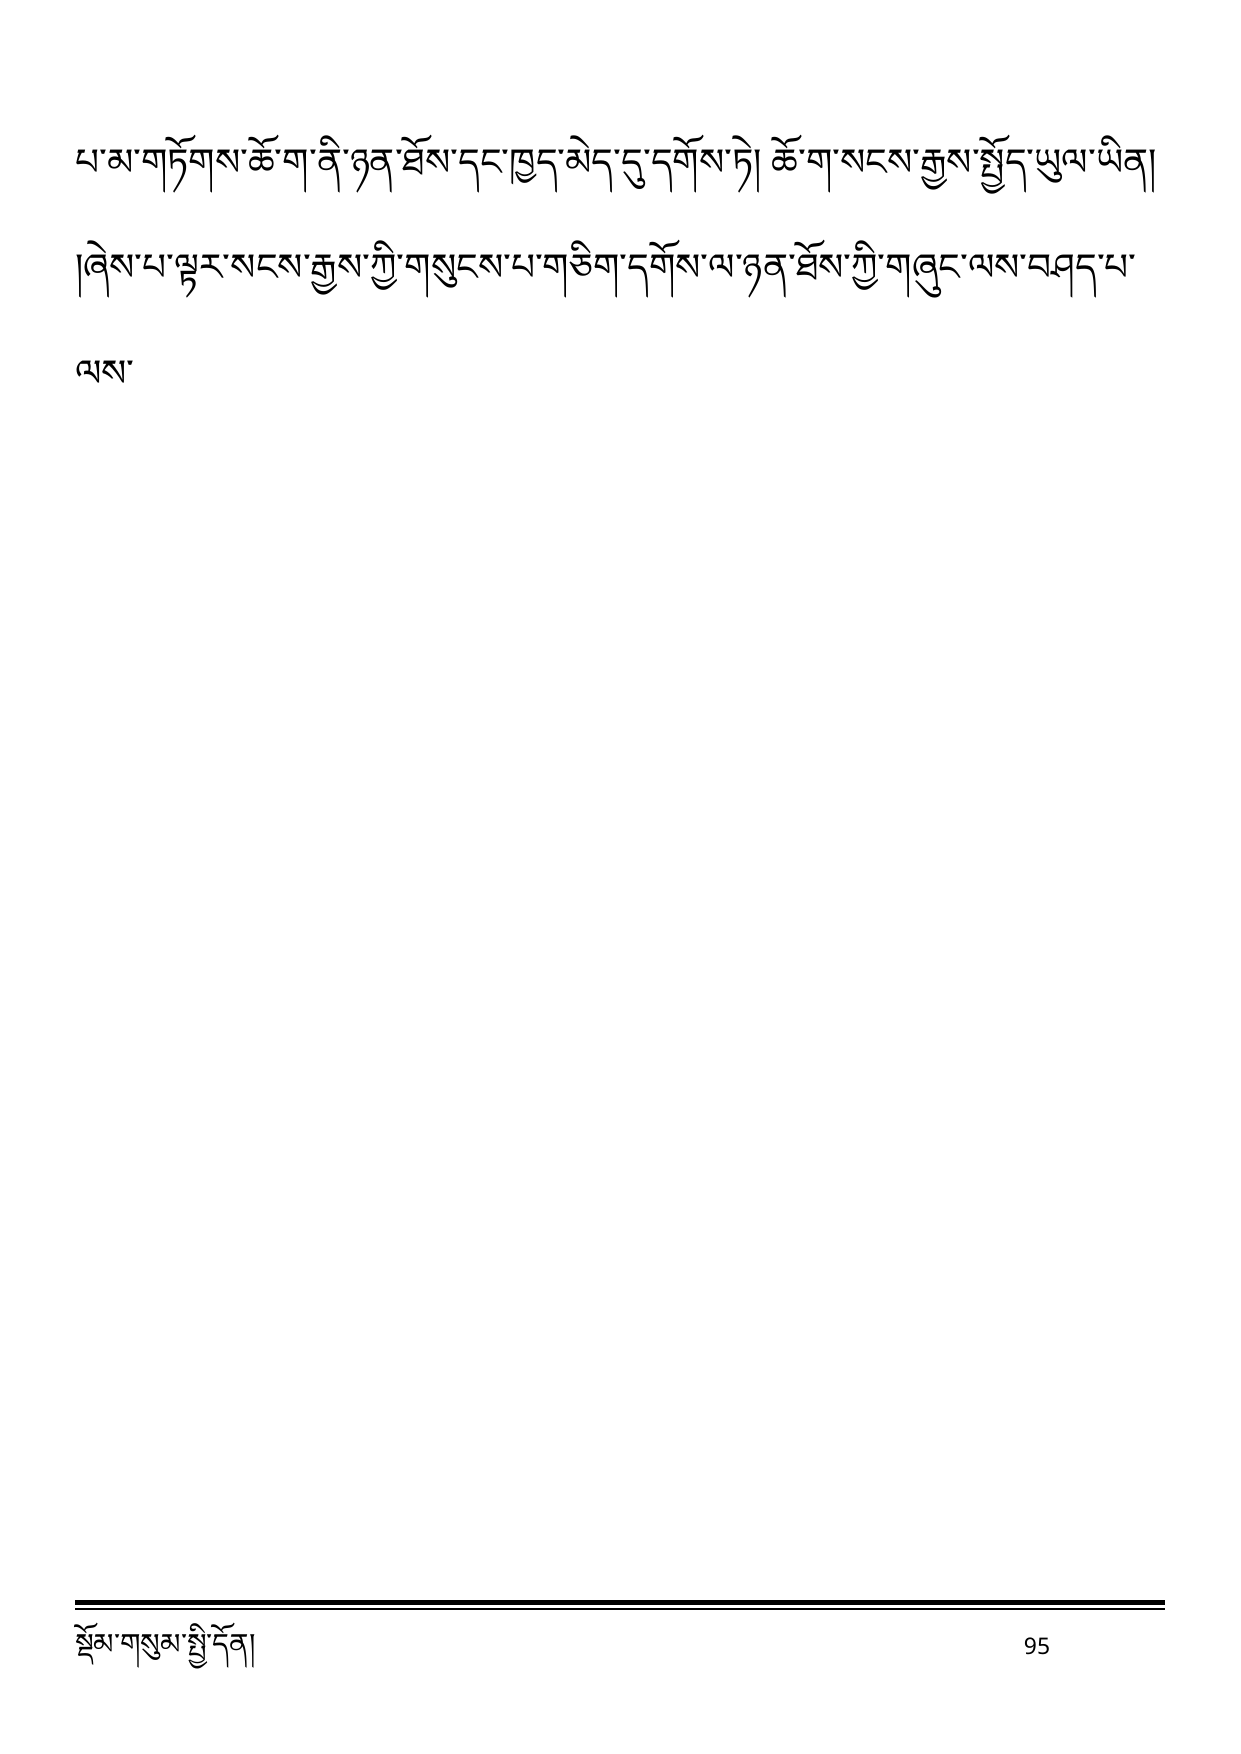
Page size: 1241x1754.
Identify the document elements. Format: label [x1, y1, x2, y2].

text [75, 120, 1165, 437]
